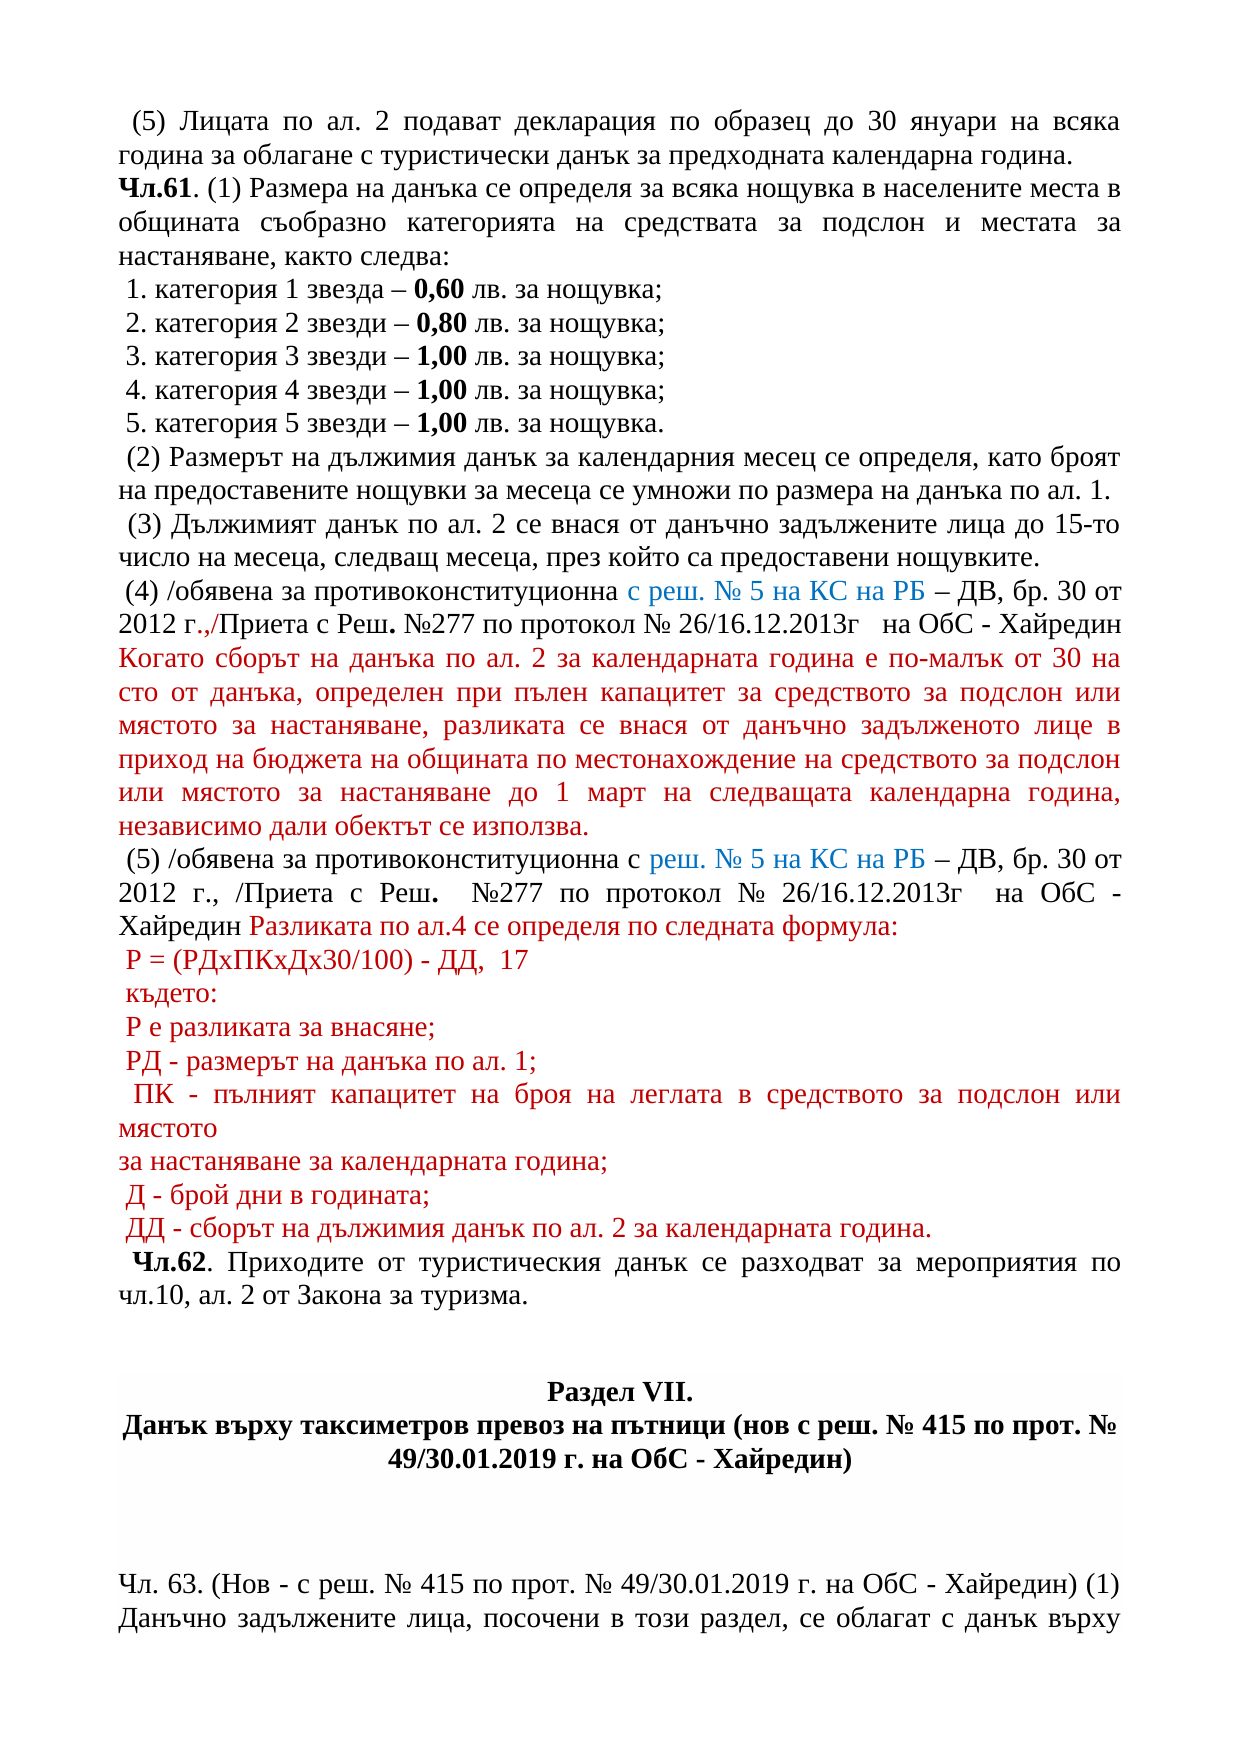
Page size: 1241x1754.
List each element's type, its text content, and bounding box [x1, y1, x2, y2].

text ПК - пълният капацитет на броя на леглата в средството за подслон или мястото [118, 1076, 1122, 1143]
text (4) /обявена за противоконституционна с реш. № 5 на КС на РБ – ДВ, бр. 30 от 2012 г.,/Приета с Реш. №277 по протокол № 26/16.12.2013г на ОбС - Хайредин Когато сборът на данъка по ал. 2 за календарната година е по-малък от 30 на сто от данъка, определен при пълен капацитет за средството за подслон или мястото за настаняване, разликата се внася от данъчно задълженото лице в приход на бюджета на общината по местонахождение на средството за подслон или мястото за настаняване до 1 март на следващата календарна година, независимо дали обектът се използва. [118, 573, 1122, 841]
text ДД - сборът на дължимия данък по ал. 2 за календарната година. [118, 1210, 1122, 1244]
text Чл.61. (1) Размера на данъка се определя за всяка нощувка в населените места в общината съобразно категорията на средствата за подслон и местата за настаняване, както следва: [118, 171, 1122, 271]
text (5) /обявена за противоконституционна с реш. № 5 на КС на РБ – ДВ, бр. 30 от 2012 г., /Приета с Реш. №277 по протокол № 26/16.12.2013г на ОбС - Хайредин Разликата по ал.4 се определя по следната формула: [118, 841, 1122, 942]
text 5. категория 5 звезди – 1,00 лв. за нощувка. [118, 405, 1122, 439]
text (5) Лицата по ал. 2 подават декларация по образец до 30 януари на всяка година за облагане с туристически данък за предходната календарна година. [118, 103, 1122, 171]
text 2. категория 2 звезди – 0,80 лв. за нощувка; [118, 305, 1122, 338]
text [118, 1566, 1122, 1633]
text Р = (РДхПКхДх30/100) - ДД, 17 [118, 942, 1122, 976]
text за настаняване за календарната година; [118, 1143, 1122, 1177]
text 4. категория 4 звезди – 1,00 лв. за нощувка; [118, 372, 1122, 405]
text 1. категория 1 звезда – 0,60 лв. за нощувка; [118, 271, 1122, 305]
text РД - размерът на данъка по ал. 1; [118, 1043, 1122, 1076]
text Чл.62. Приходите от туристическия данък се разходват за мероприятия по чл.10, ал. 2 от Закона за туризма. [118, 1244, 1122, 1311]
text където: [118, 976, 1122, 1009]
text Д - брой дни в годината; [118, 1177, 1122, 1210]
text 3. категория 3 звезди – 1,00 лв. за нощувка; [118, 338, 1122, 372]
text (3) Дължимият данък по ал. 2 се внася от данъчно задължените лица до 15-то число на месеца, следващ месеца, през който са предоставени нощувките. [118, 506, 1122, 573]
text Р е разликата за внасяне; [118, 1009, 1122, 1043]
text (2) Размерът на дължимия данък за календарния месец се определя, като броят на предоставените нощувки за месеца се умножи по размера на данъка по ал. 1. [118, 439, 1122, 506]
text Раздел VII. Данък върху таксиметров превоз на пътници (нов с реш. № 415 по прот. № 49/30.01.2019 г. на ОбС - Хайредин) [118, 1374, 1122, 1474]
